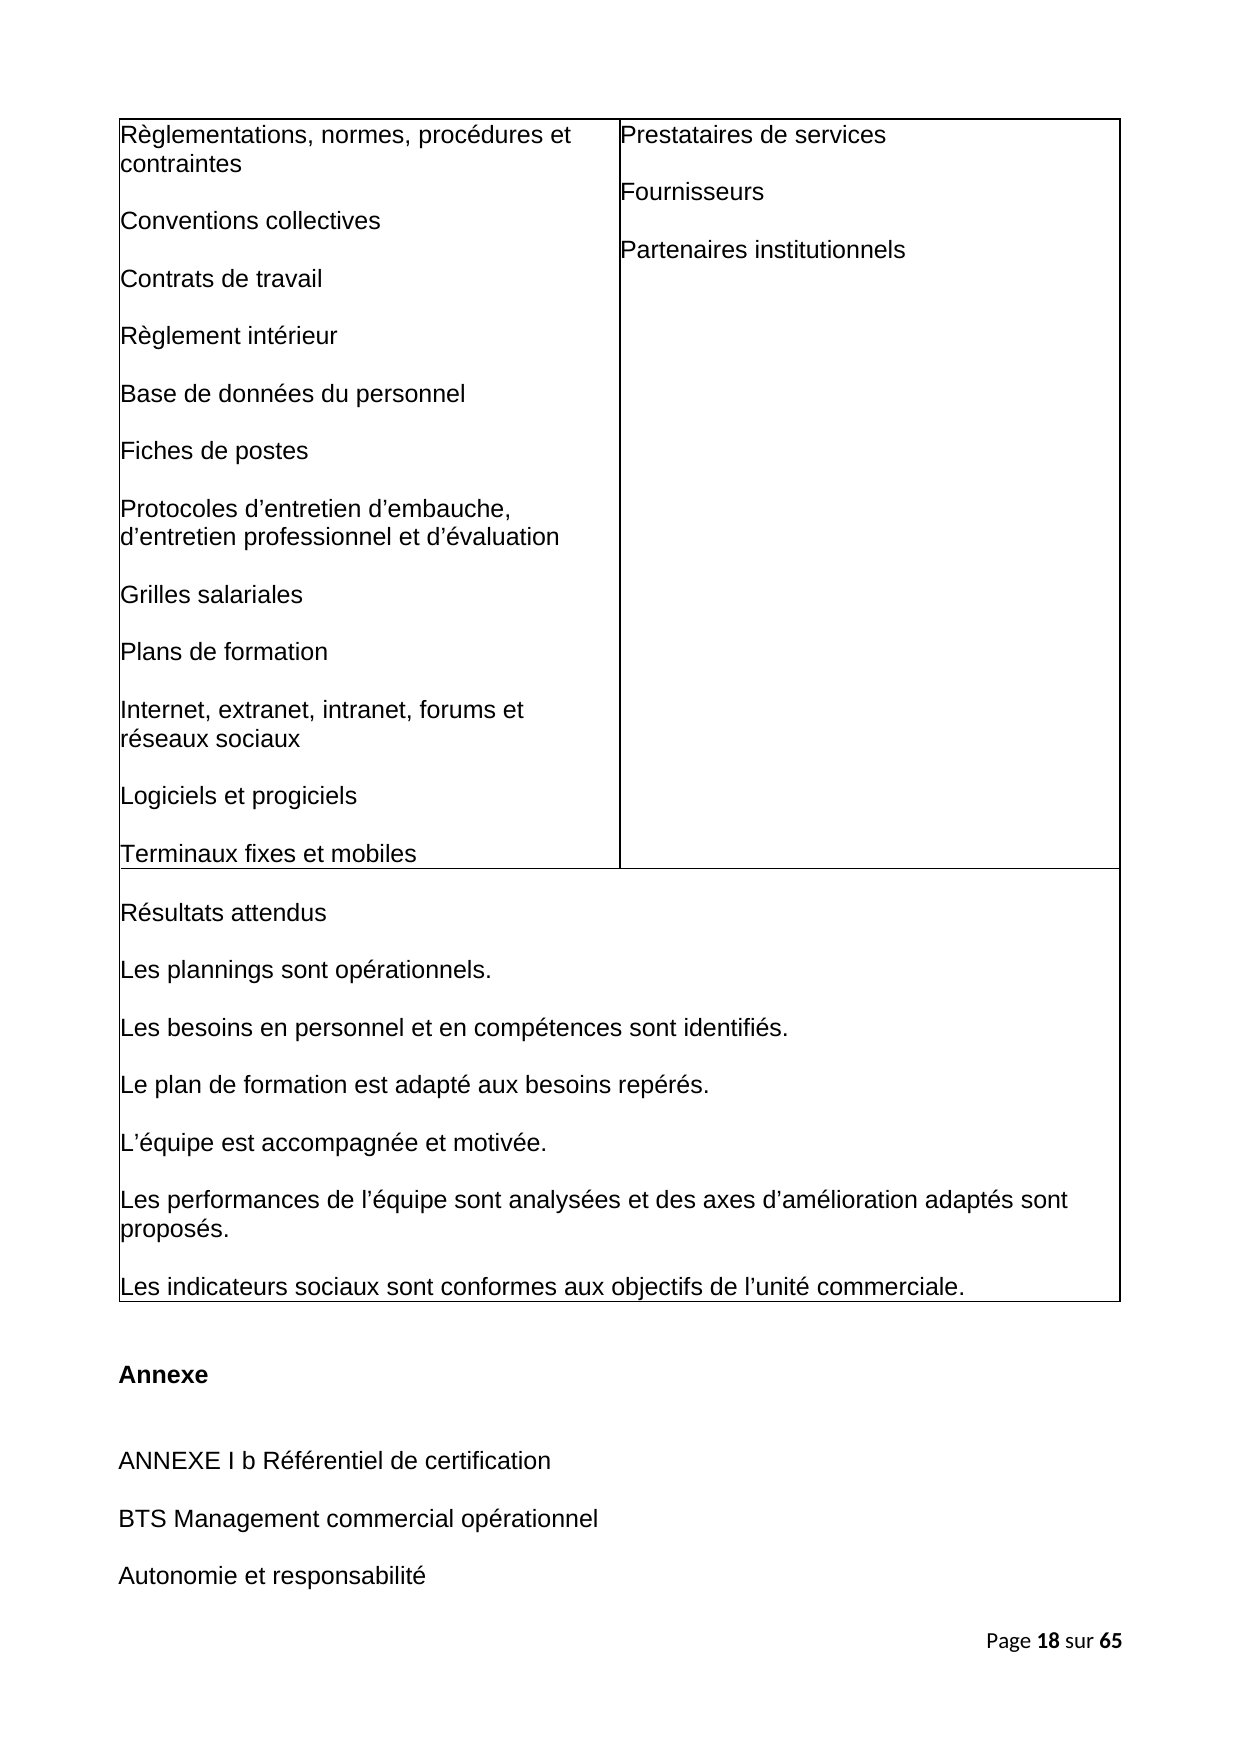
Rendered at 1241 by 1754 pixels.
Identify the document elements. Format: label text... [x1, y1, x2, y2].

text BTS Management commercial opérationnel [118, 1503, 1122, 1532]
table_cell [120, 120, 619, 867]
text ANNEXE I b Référentiel de certification [118, 1446, 1122, 1475]
table_cell Résultats attendus Les plannings sont opérationnels. Les besoins en personnel et en compétences sont identifiés. Le plan de formation est adapté aux besoins repérés. L’équipe est accompagnée et motivée. Les performances de l’équipe sont analysées et des axes d’amélioration adaptés sont proposés. Les indicateurs sociaux sont conformes aux objectifs de l’unité commerciale. [120, 869, 1119, 1301]
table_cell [621, 120, 1119, 867]
text Annexe [118, 1360, 1122, 1388]
text Autonomie et responsabilité [118, 1561, 1122, 1590]
